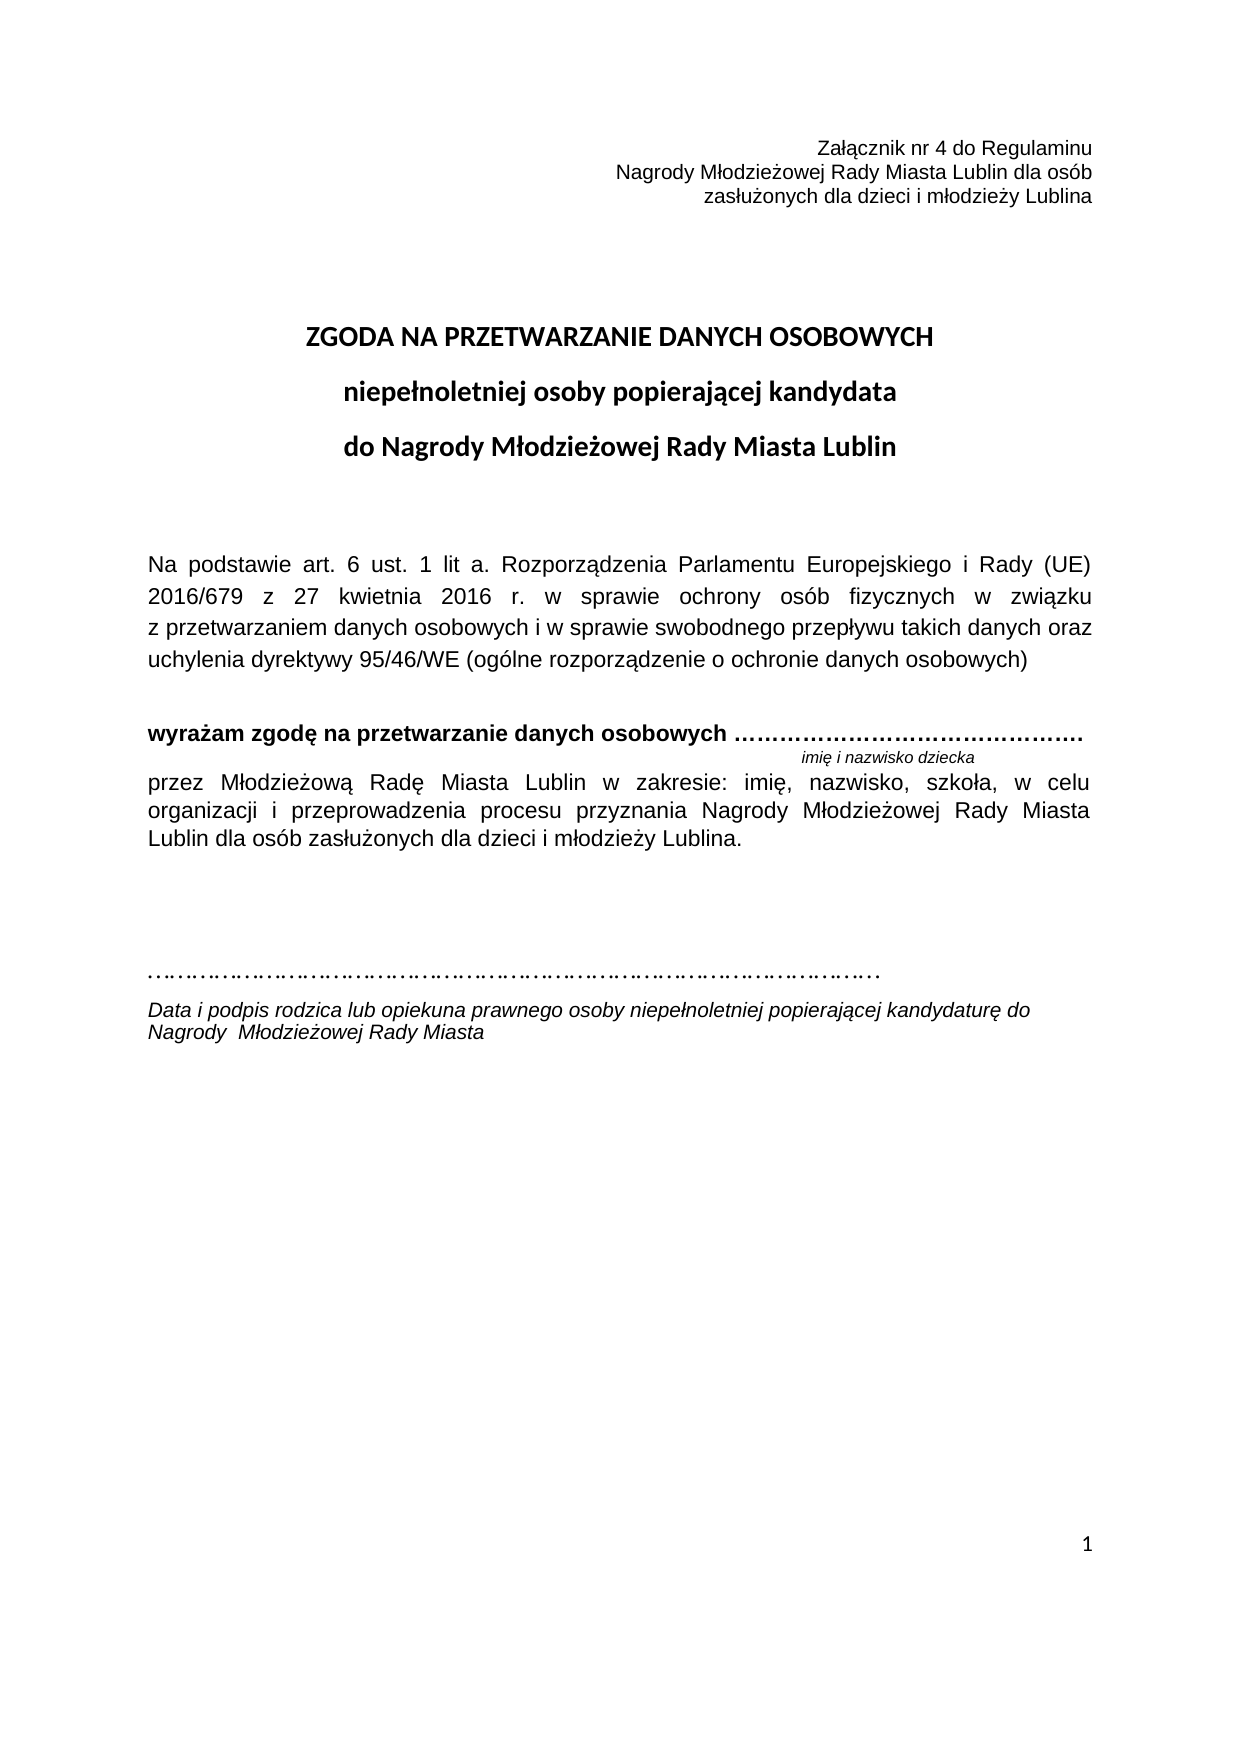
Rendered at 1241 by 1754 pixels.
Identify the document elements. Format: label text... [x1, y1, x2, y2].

text do Nagrody Młodzieżowej Rady Miasta Lublin [148, 428, 1092, 464]
text Data i podpis rodzica lub opiekuna prawnego osoby niepełnoletniej popierającej kandydaturę do Nagrody Młodzieżowej Rady Miasta [148, 999, 1092, 1044]
text niepełnoletniej osoby popierającej kandydata [148, 373, 1092, 409]
text ……………………………………………………………………………………… [148, 961, 1092, 983]
text wyrażam zgodę na przetwarzanie danych osobowych ………………………………………. [148, 720, 1090, 746]
text Załącznik nr 4 do Regulaminu [148, 136, 1092, 160]
text zasłużonych dla dzieci i młodzieży Lublina [148, 184, 1092, 208]
text imię i nazwisko dziecka [738, 748, 1090, 767]
text Nagrody Młodzieżowej Rady Miasta Lublin dla osób [148, 160, 1092, 184]
text Na podstawie art. 6 ust. 1 lit a. Rozporządzenia Parlamentu Europejskiego i Rady (UE) 2016/679 z 27 kwietnia 2016 r. w sprawie ochrony osób fizycznych w związku z przetwarzaniem danych osobowych i w sprawie swobodnego przepływu takich danych oraz uchylenia dyrektywy 95/46/WE (ogólne rozporządzenie o ochronie danych osobowych) [148, 551, 1092, 672]
text przez Młodzieżową Radę Miasta Lublin w zakresie: imię, nazwisko, szkoła, w celu organizacji i przeprowadzenia procesu przyznania Nagrody Młodzieżowej Rady Miasta Lublin dla osób zasłużonych dla dzieci i młodzieży Lublina. [148, 769, 1090, 851]
text ZGODA NA PRZETWARZANIE DANYCH OSOBOWYCH [148, 318, 1092, 354]
